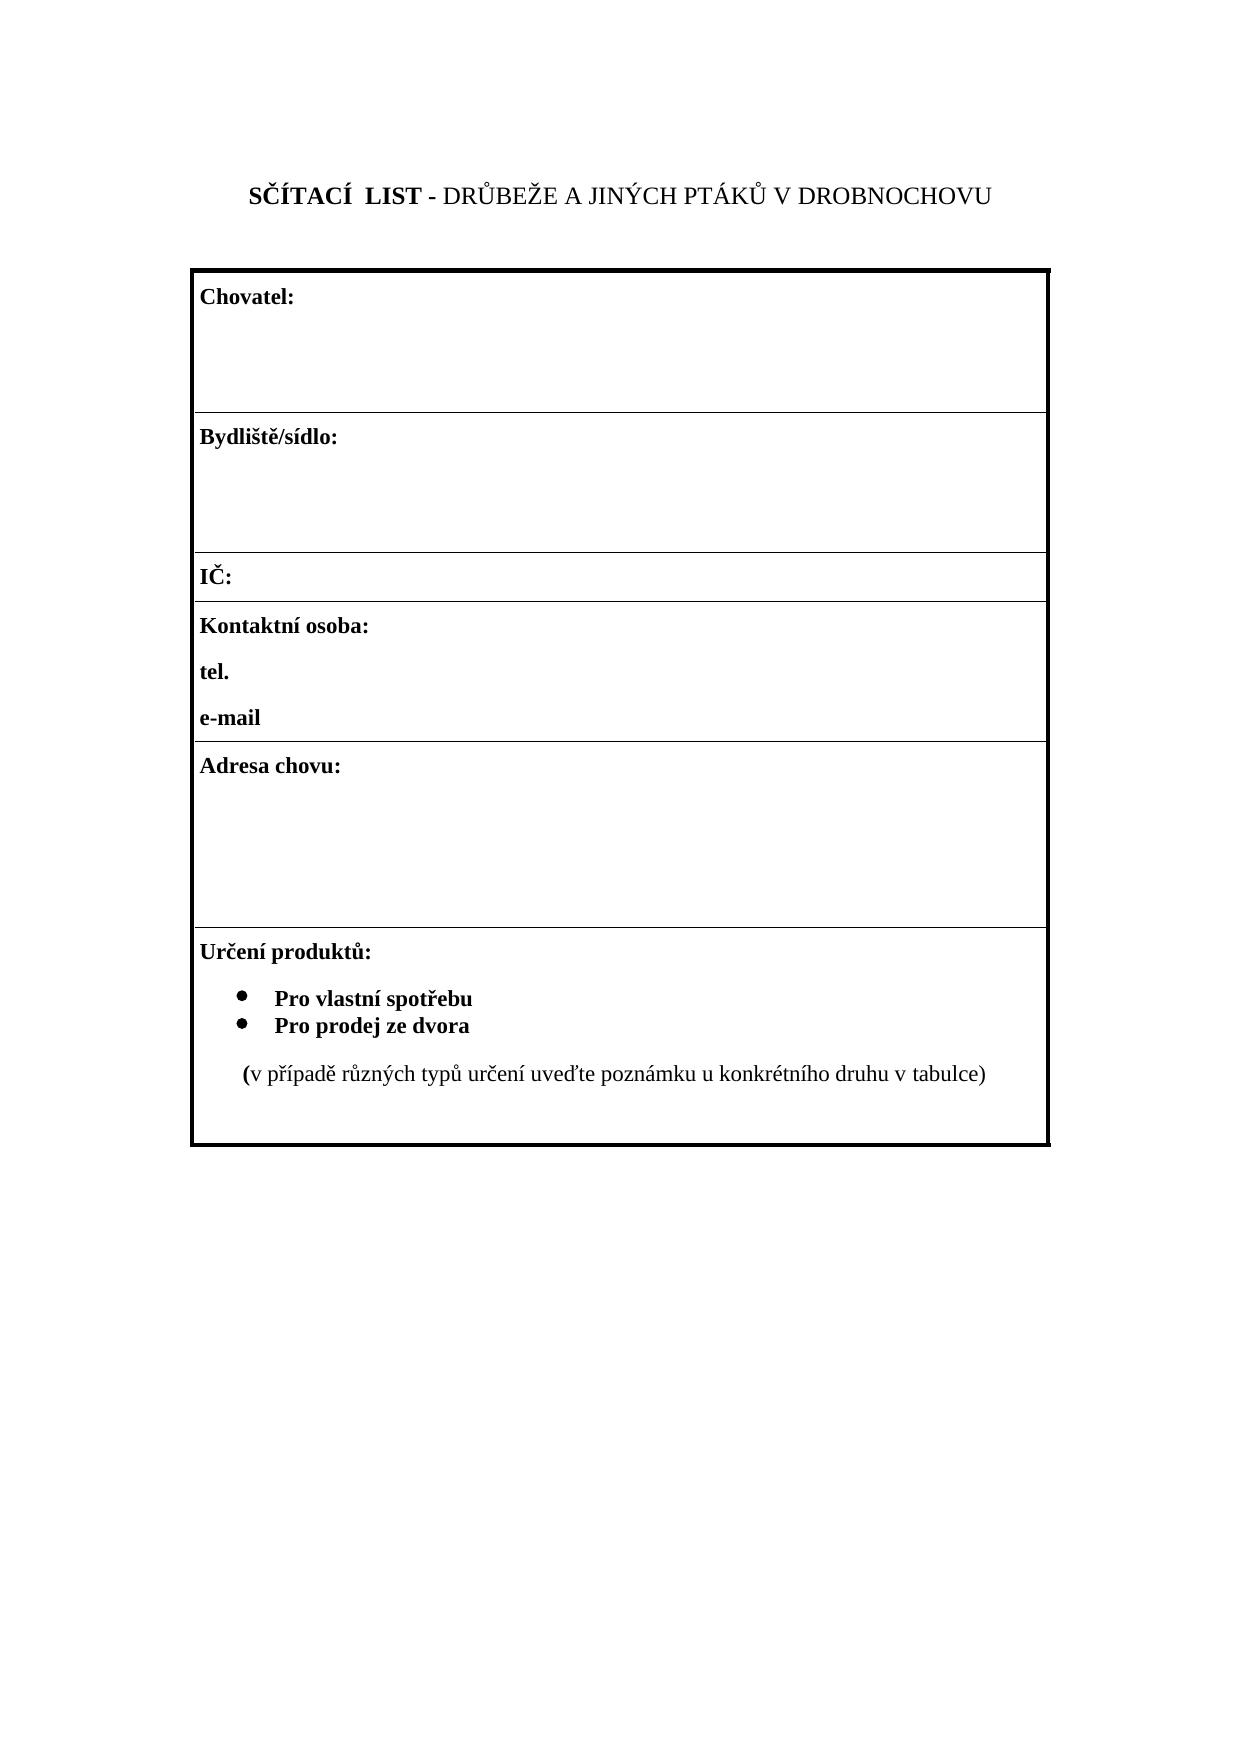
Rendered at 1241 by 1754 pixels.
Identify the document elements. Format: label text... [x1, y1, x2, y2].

table_cell Určení produktů: Pro vlastní spotřebu Pro prodej ze dvora (v případě různých typů určení uveďte poznámku u konkrétního druhu v tabulce) [194, 928, 1046, 1143]
table_cell Kontaktní osoba: tel. e-mail [194, 602, 1046, 741]
table_cell IČ: [194, 553, 1046, 601]
table_header Chovatel: [194, 273, 1046, 412]
table_cell Adresa chovu: [194, 742, 1046, 927]
subtitle SČÍTACÍ LIST - DRŮBEŽE A JINÝCH PTÁKŮ V DROBNOCHOVU [148, 181, 1093, 210]
table_cell Bydliště/sídlo: [194, 413, 1046, 552]
